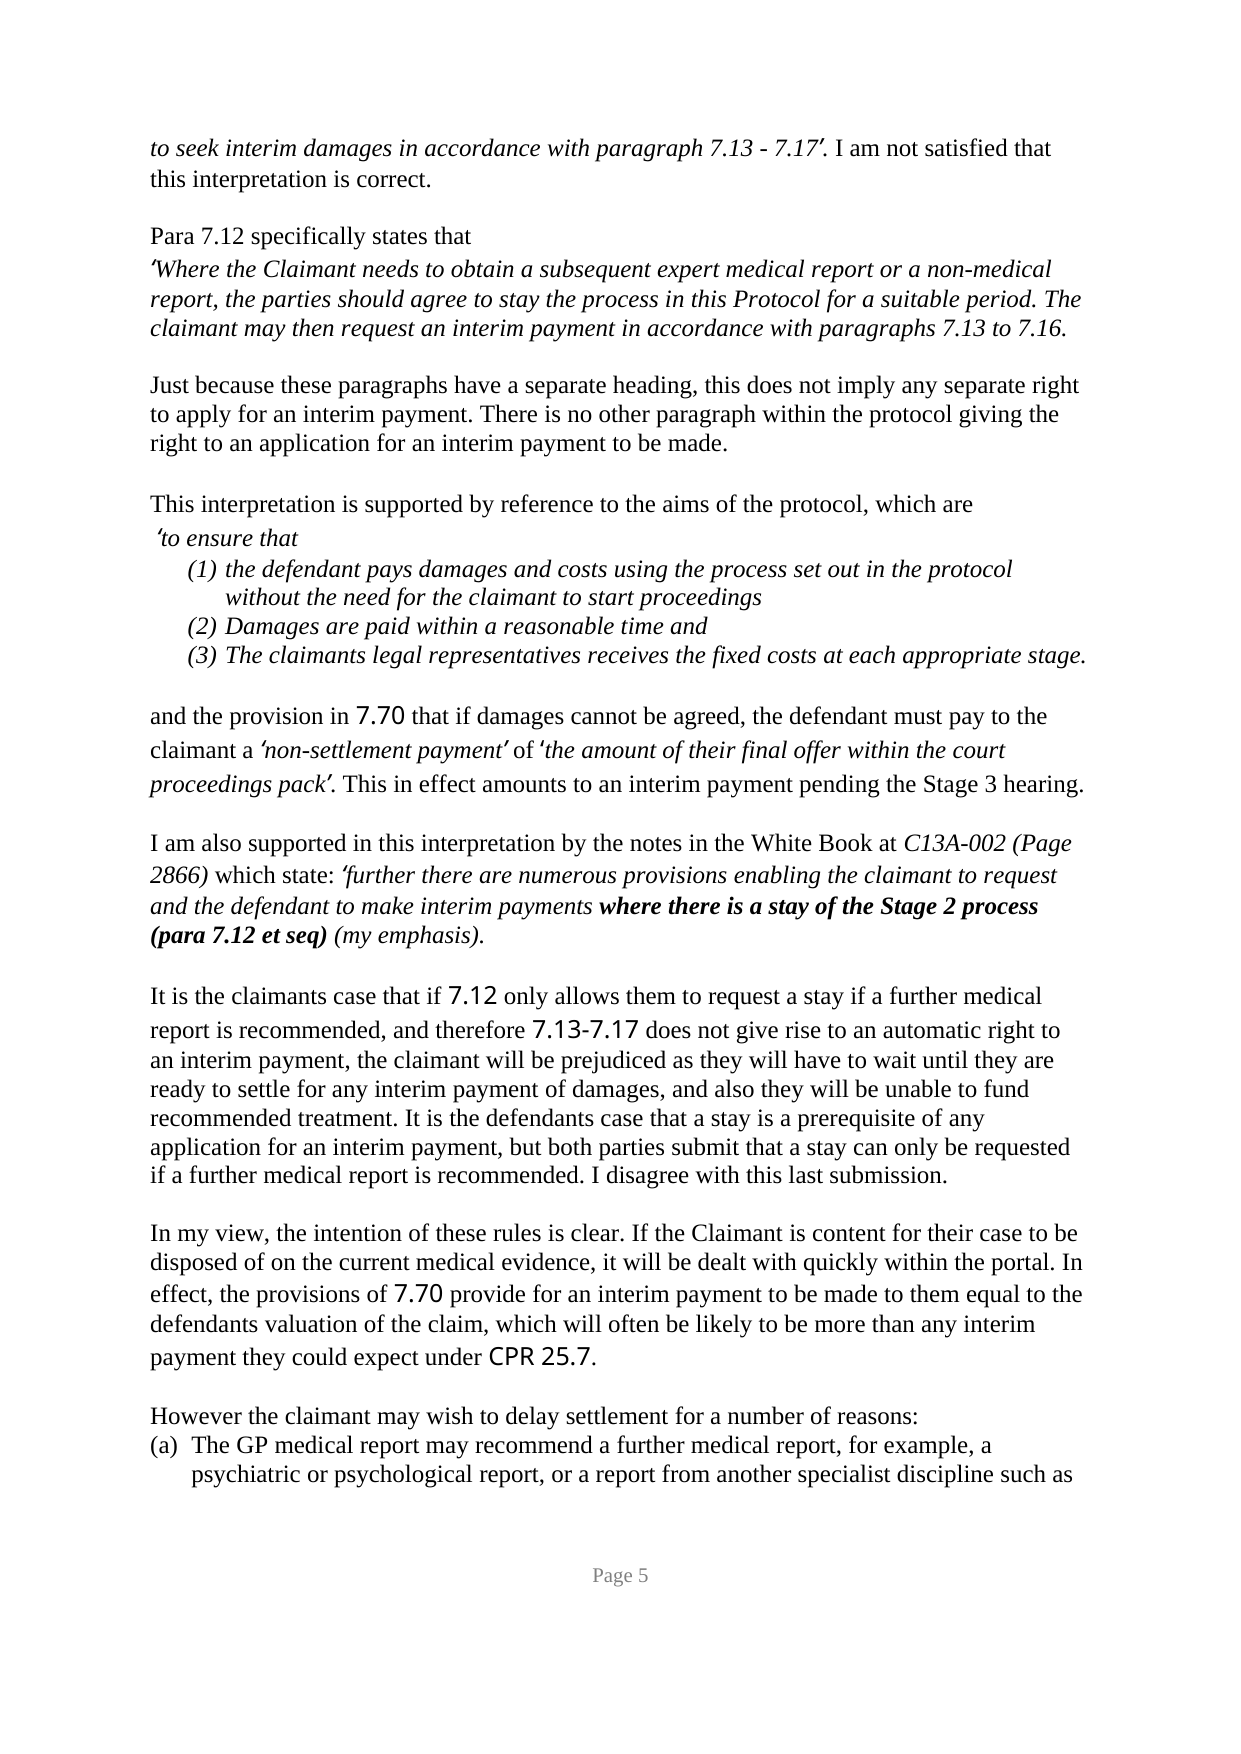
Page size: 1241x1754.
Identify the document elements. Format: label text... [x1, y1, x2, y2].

text In my view, the intention of these rules is clear. If the Claimant is content for their case to be disposed of on the current medical evidence, it will be dealt with quickly within the portal. In effect, the provisions of 7.70 provide for an interim payment to be made to them equal to the defendants valuation of the claim, which will often be likely to be more than any interim payment they could expect under CPR 25.7. [150, 1218, 1090, 1372]
text It is the claimants case that if 7.12 only allows them to request a stay if a further medical report is recommended, and therefore 7.13-7.17 does not give rise to an automatic right to an interim payment, the claimant will be prejudiced as they will have to wait until they are ready to settle for any interim payment of damages, and also they will be unable to fund recommended treatment. It is the defendants case that a stay is a prerequisite of any application for an interim payment, but both parties submit that a stay can only be requested if a further medical report is recommended. I disagree with this last submission. [150, 977, 1090, 1189]
text and the provision in 7.70 that if damages cannot be agreed, the defendant must pay to the claimant a ‘non-settlement payment’ of ‘the amount of their final offer within the court proceedings pack’. This in effect amounts to an interim payment pending the Stage 3 hearing. [150, 697, 1090, 799]
text ‘to ensure that [150, 519, 1090, 554]
list Damages are paid within a reasonable time and [187, 611, 1090, 640]
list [150, 1430, 1090, 1487]
list The claimants legal representatives receives the fixed costs at each appropriate stage. [187, 640, 1090, 669]
text Just because these paragraphs have a separate heading, this does not imply any separate right to apply for an interim payment. There is no other paragraph within the protocol giving the right to an application for an interim payment to be made. [150, 371, 1090, 457]
text This interpretation is supported by reference to the aims of the protocol, which are [150, 486, 1090, 519]
text ‘Where the Claimant needs to obtain a subsequent expert medical report or a non-medical report, the parties should agree to stay the process in this Protocol for a suitable period. The claimant may then request an interim payment in accordance with paragraphs 7.13 to 7.16. [150, 250, 1090, 342]
text However the claimant may wish to delay settlement for a number of reasons: [150, 1401, 1090, 1430]
list the defendant pays damages and costs using the process set out in the protocol without the need for the claimant to start proceedings [187, 554, 1090, 611]
text I am also supported in this interpretation by the notes in the White Book at C13A-002 (Page 2866) which state: ‘further there are numerous provisions enabling the claimant to request and the defendant to make interim payments where there is a stay of the Stage 2 process (para 7.12 et seq) (my emphasis). [150, 828, 1090, 949]
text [150, 130, 1090, 193]
text Para 7.12 specifically states that [150, 221, 1090, 250]
